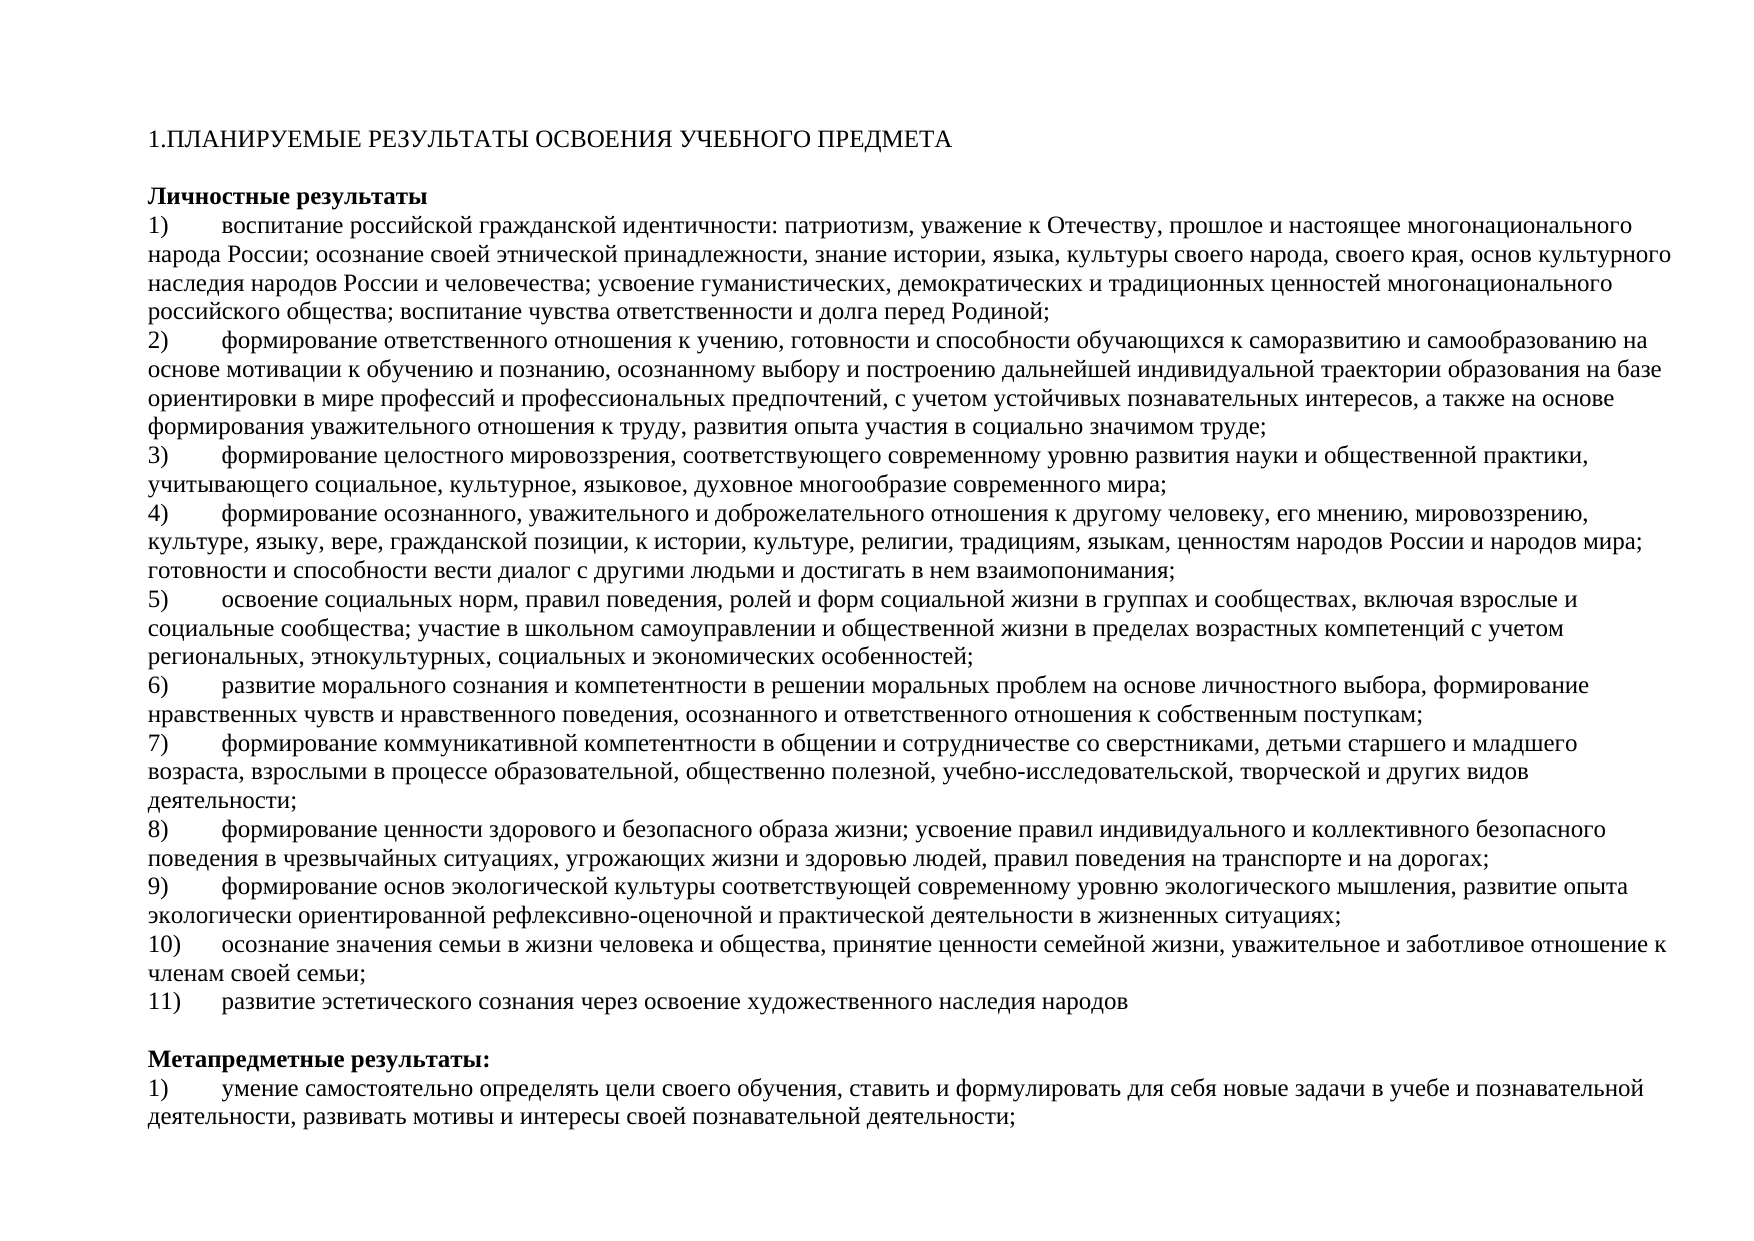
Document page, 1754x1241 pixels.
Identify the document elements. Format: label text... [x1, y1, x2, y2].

text 8) формирование ценности здорового и безопасного образа жизни; усвоение правил индивидуального и коллективного безопасного поведения в чрезвычайных ситуациях, угрожающих жизни и здоровью людей, правил поведения на транспорте и на дорогах; [148, 814, 1679, 871]
text 1) воспитание российской гражданской идентичности: патриотизм, уважение к Отечеству, прошлое и настоящее многонационального народа России; осознание своей этнической принадлежности, знание истории, языка, культуры своего народа, своего края, основ культурного наследия народов России и человечества; усвоение гуманистических, демократических и традиционных ценностей многонационального российского общества; воспитание чувства ответственности и долга перед Родиной; [148, 210, 1679, 325]
text Метапредметные результаты: [148, 1044, 1679, 1073]
text 1.ПЛАНИРУЕМЫЕ РЕЗУЛЬТАТЫ ОСВОЕНИЯ УЧЕБНОГО ПРЕДМЕТА [148, 124, 1679, 153]
text 7) формирование коммуникативной компетентности в общении и сотрудничестве со сверстниками, детьми старшего и младшего возраста, взрослыми в процессе образовательной, общественно полезной, учебно-исследовательской, творческой и других видов деятельности; [148, 728, 1679, 814]
text 9) формирование основ экологической культуры соответствующей современному уровню экологического мышления, развитие опыта экологически ориентированной рефлексивно-оценочной и практической деятельности в жизненных ситуациях; [148, 871, 1679, 929]
text 3) формирование целостного мировоззрения, соответствующего современному уровню развития науки и общественной практики, учитывающего социальное, культурное, языковое, духовное многообразие современного мира; [148, 440, 1679, 498]
text 11) развитие эстетического сознания через освоение художественного наследия народов [148, 986, 1679, 1015]
text 1) умение самостоятельно определять цели своего обучения, ставить и формулировать для себя новые задачи в учебе и познавательной деятельности, развивать мотивы и интересы своей познавательной деятельности; [148, 1073, 1679, 1130]
text 6) развитие морального сознания и компетентности в решении моральных проблем на основе личностного выбора, формирование нравственных чувств и нравственного поведения, осознанного и ответственного отношения к собственным поступкам; [148, 670, 1679, 728]
text 10) осознание значения семьи в жизни человека и общества, принятие ценности семейной жизни, уважительное и заботливое отношение к членам своей семьи; [148, 929, 1679, 986]
text Личностные результаты [148, 181, 1679, 210]
text 2) формирование ответственного отношения к учению, готовности и способности обучающихся к саморазвитию и самообразованию на основе мотивации к обучению и познанию, осознанному выбору и построению дальнейшей индивидуальной траектории образования на базе ориентировки в мире профессий и профессиональных предпочтений, с учетом устойчивых познавательных интересов, а также на основе формирования уважительного отношения к труду, развития опыта участия в социально значимом труде; [148, 325, 1679, 440]
text 4) формирование осознанного, уважительного и доброжелательного отношения к другому человеку, его мнению, мировоззрению, культуре, языку, вере, гражданской позиции, к истории, культуре, религии, традициям, языкам, ценностям народов России и народов мира; готовности и способности вести диалог с другими людьми и достигать в нем взаимопонимания; [148, 498, 1679, 584]
text 5) освоение социальных норм, правил поведения, ролей и форм социальной жизни в группах и сообществах, включая взрослые и социальные сообщества; участие в школьном самоуправлении и общественной жизни в пределах возрастных компетенций с учетом региональных, этнокультурных, социальных и экономических особенностей; [148, 584, 1679, 670]
